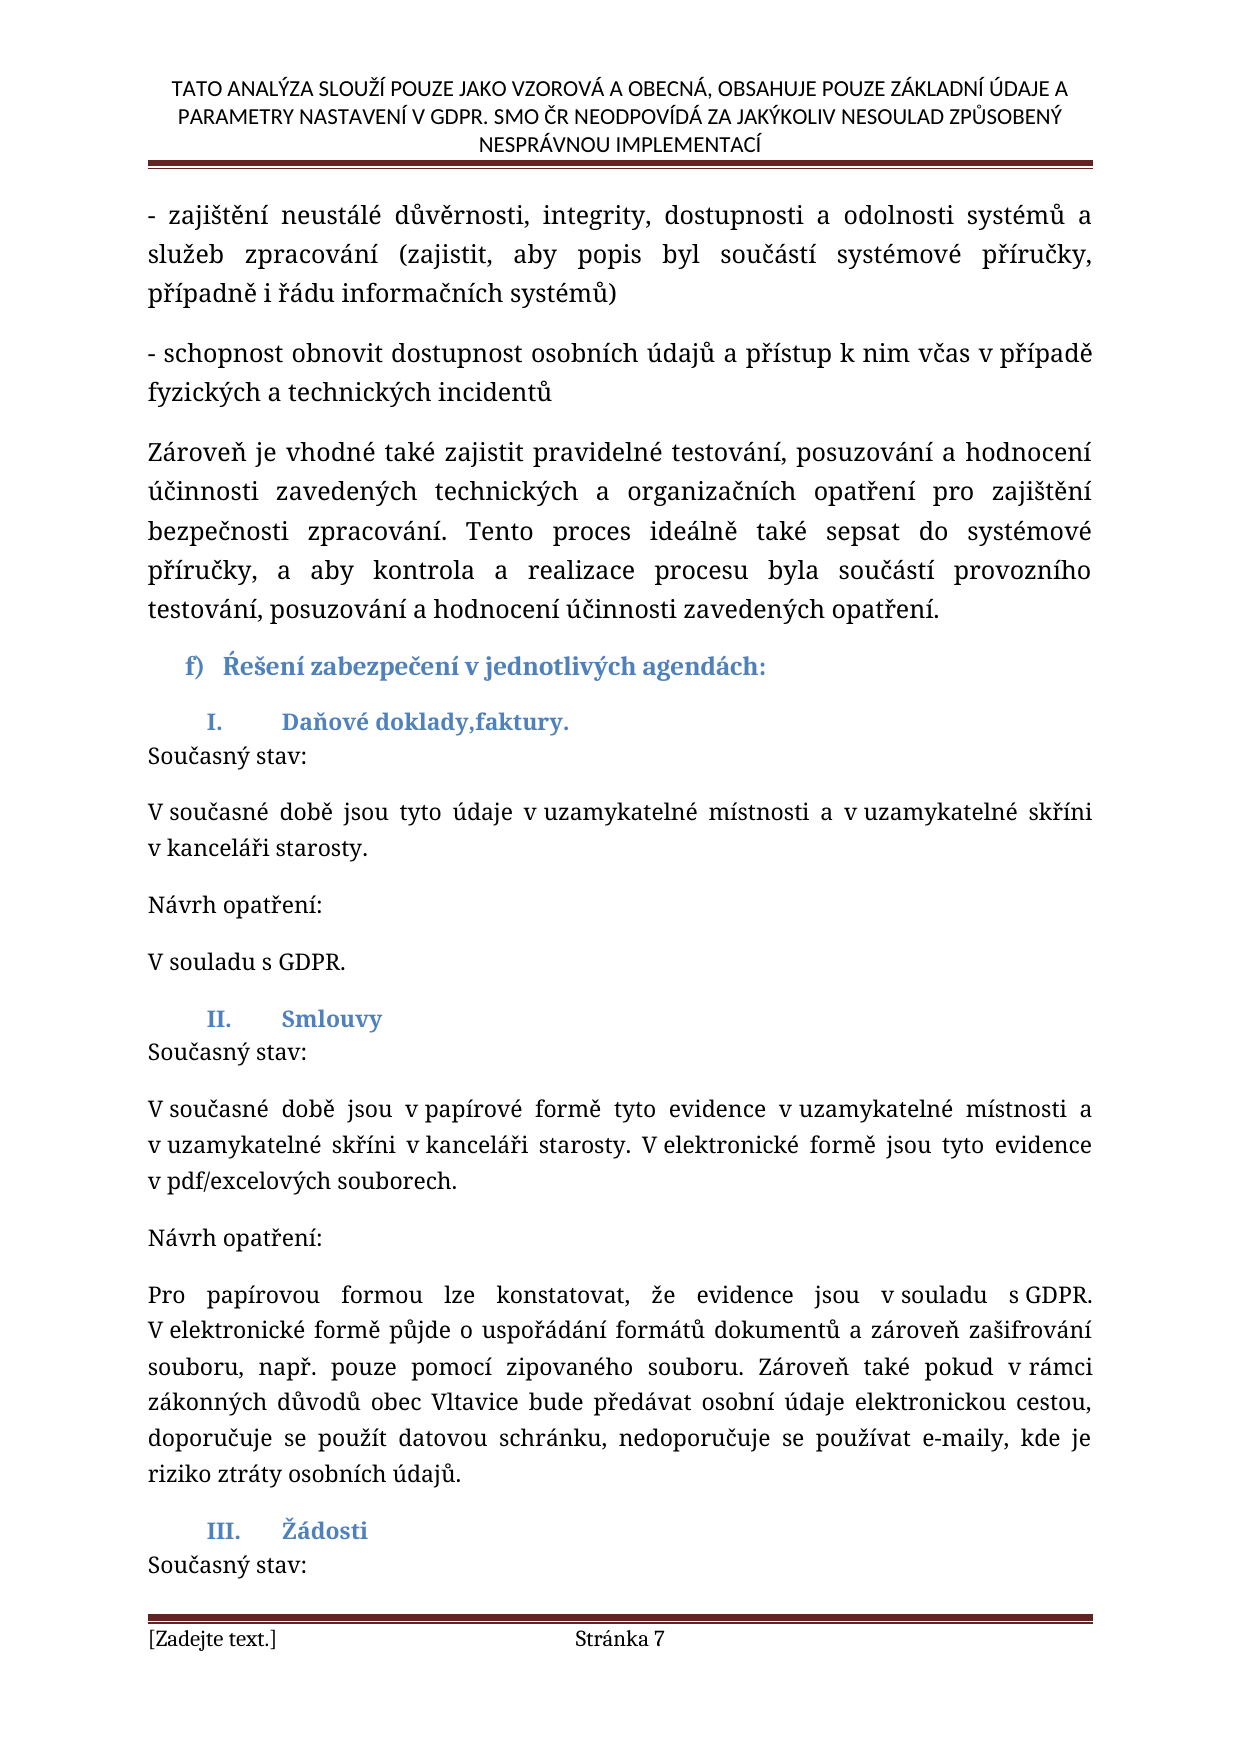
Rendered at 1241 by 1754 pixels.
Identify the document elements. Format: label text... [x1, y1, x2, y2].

text V současné době jsou tyto údaje v uzamykatelné místnosti a v uzamykatelné skříni v kanceláři starosty. [148, 796, 1093, 863]
text Návrh opatření: [148, 889, 1093, 920]
text Současný stav: [148, 1549, 1093, 1580]
subtitle Smlouvy [207, 1003, 1093, 1034]
text - zajištění neustálé důvěrnosti, integrity, dostupnosti a odolnosti systémů a služeb zpracování (zajistit, aby popis byl součástí systémové příručky, případně i řádu informačních systémů) [148, 197, 1093, 310]
text Současný stav: [148, 1036, 1093, 1068]
text V současné době jsou v papírové formě tyto evidence v uzamykatelné místnosti a v uzamykatelné skříni v kanceláři starosty. V elektronické formě jsou tyto evidence v pdf/excelových souborech. [148, 1093, 1093, 1196]
subtitle Žádosti [207, 1515, 1093, 1546]
text Současný stav: [148, 739, 1093, 771]
text Pro papírovou formou lze konstatovat, že evidence jsou v souladu s GDPR. V elektronické formě půjde o uspořádání formátů dokumentů a zároveň zašifrování souboru, např. pouze pomocí zipovaného souboru. Zároveň také pokud v rámci zákonných důvodů obec Vltavice bude předávat osobní údaje elektronickou cestou, doporučuje se použít datovou schránku, nedoporučuje se používat e-maily, kde je riziko ztráty osobních údajů. [148, 1278, 1093, 1489]
text Návrh opatření: [148, 1222, 1093, 1253]
subtitle Ŕešení zabezpečení v jednotlivých agendách: [185, 651, 1093, 683]
subtitle Daňové doklady,faktury. [207, 706, 1093, 737]
text Zároveň je vhodné také zajistit pravidelné testování, posuzování a hodnocení účinnosti zavedených technických a organizačních opatření pro zajištění bezpečnosti zpracování. Tento proces ideálně také sepsat do systémové příručky, a aby kontrola a realizace procesu byla součástí provozního testování, posuzování a hodnocení účinnosti zavedených opatření. [148, 435, 1093, 626]
text V souladu s GDPR. [148, 946, 1093, 977]
text - schopnost obnovit dostupnost osobních údajů a přístup k nim včas v případě fyzických a technických incidentů [148, 336, 1093, 409]
